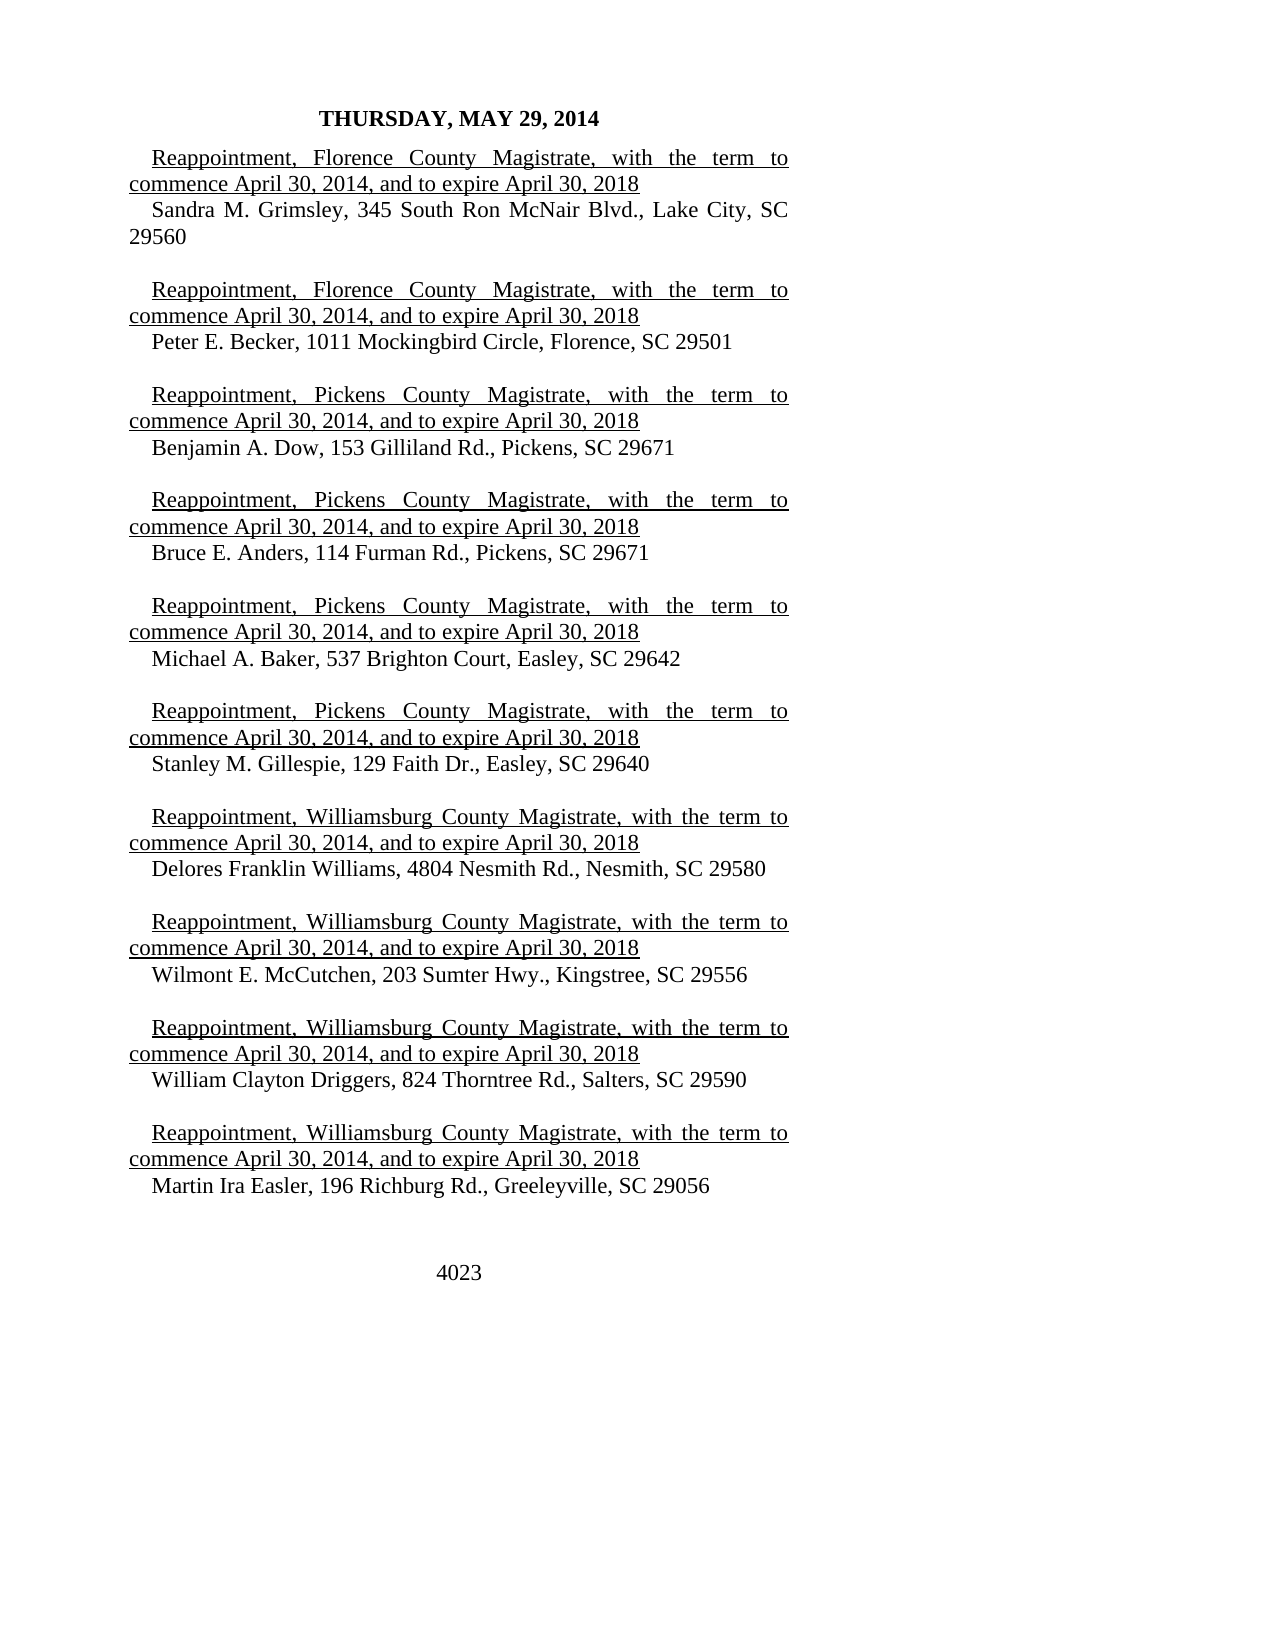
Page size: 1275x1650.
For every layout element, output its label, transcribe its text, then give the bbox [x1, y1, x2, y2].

text Martin Ira Easler, 196 Richburg Rd., Greeleyville, SC 29056 [129, 1172, 789, 1198]
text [129, 1119, 789, 1172]
text Sandra M. Grimsley, 345 South Ron McNair Blvd., Lake City, SC 29560 [129, 197, 789, 249]
text Reappointment, Williamsburg County Magistrate, with the term to commence April 30, 2014, and to expire April 30, 2018 [129, 1013, 789, 1066]
text Reappointment, Williamsburg County Magistrate, with the term to commence April 30, 2014, and to expire April 30, 2018 [129, 908, 789, 961]
text Delores Franklin Williams, 4804 Nesmith Rd., Nesmith, SC 29580 [129, 855, 789, 882]
text Michael A. Baker, 537 Brighton Court, Easley, SC 29642 [129, 644, 789, 671]
text Reappointment, Williamsburg County Magistrate, with the term to commence April 30, 2014, and to expire April 30, 2018 [129, 803, 789, 855]
text Reappointment, Pickens County Magistrate, with the term to commence April 30, 2014, and to expire April 30, 2018 [129, 486, 789, 539]
text Peter E. Becker, 1011 Mockingbird Circle, Florence, SC 29501 [129, 328, 789, 355]
text Reappointment, Pickens County Magistrate, with the term to commence April 30, 2014, and to expire April 30, 2018 [129, 697, 789, 750]
text Stanley M. Gillespie, 129 Faith Dr., Easley, SC 29640 [129, 750, 789, 776]
text William Clayton Driggers, 824 Thorntree Rd., Salters, SC 29590 [129, 1066, 789, 1093]
text Reappointment, Florence County Magistrate, with the term to commence April 30, 2014, and to expire April 30, 2018 [129, 276, 789, 328]
text Reappointment, Florence County Magistrate, with the term to commence April 30, 2014, and to expire April 30, 2018 [129, 144, 789, 197]
text Wilmont E. McCutchen, 203 Sumter Hwy., Kingstree, SC 29556 [129, 961, 789, 987]
text Benjamin A. Dow, 153 Gilliland Rd., Pickens, SC 29671 [129, 434, 789, 460]
text Bruce E. Anders, 114 Furman Rd., Pickens, SC 29671 [129, 539, 789, 566]
text Reappointment, Pickens County Magistrate, with the term to commence April 30, 2014, and to expire April 30, 2018 [129, 592, 789, 644]
text Reappointment, Pickens County Magistrate, with the term to commence April 30, 2014, and to expire April 30, 2018 [129, 381, 789, 434]
